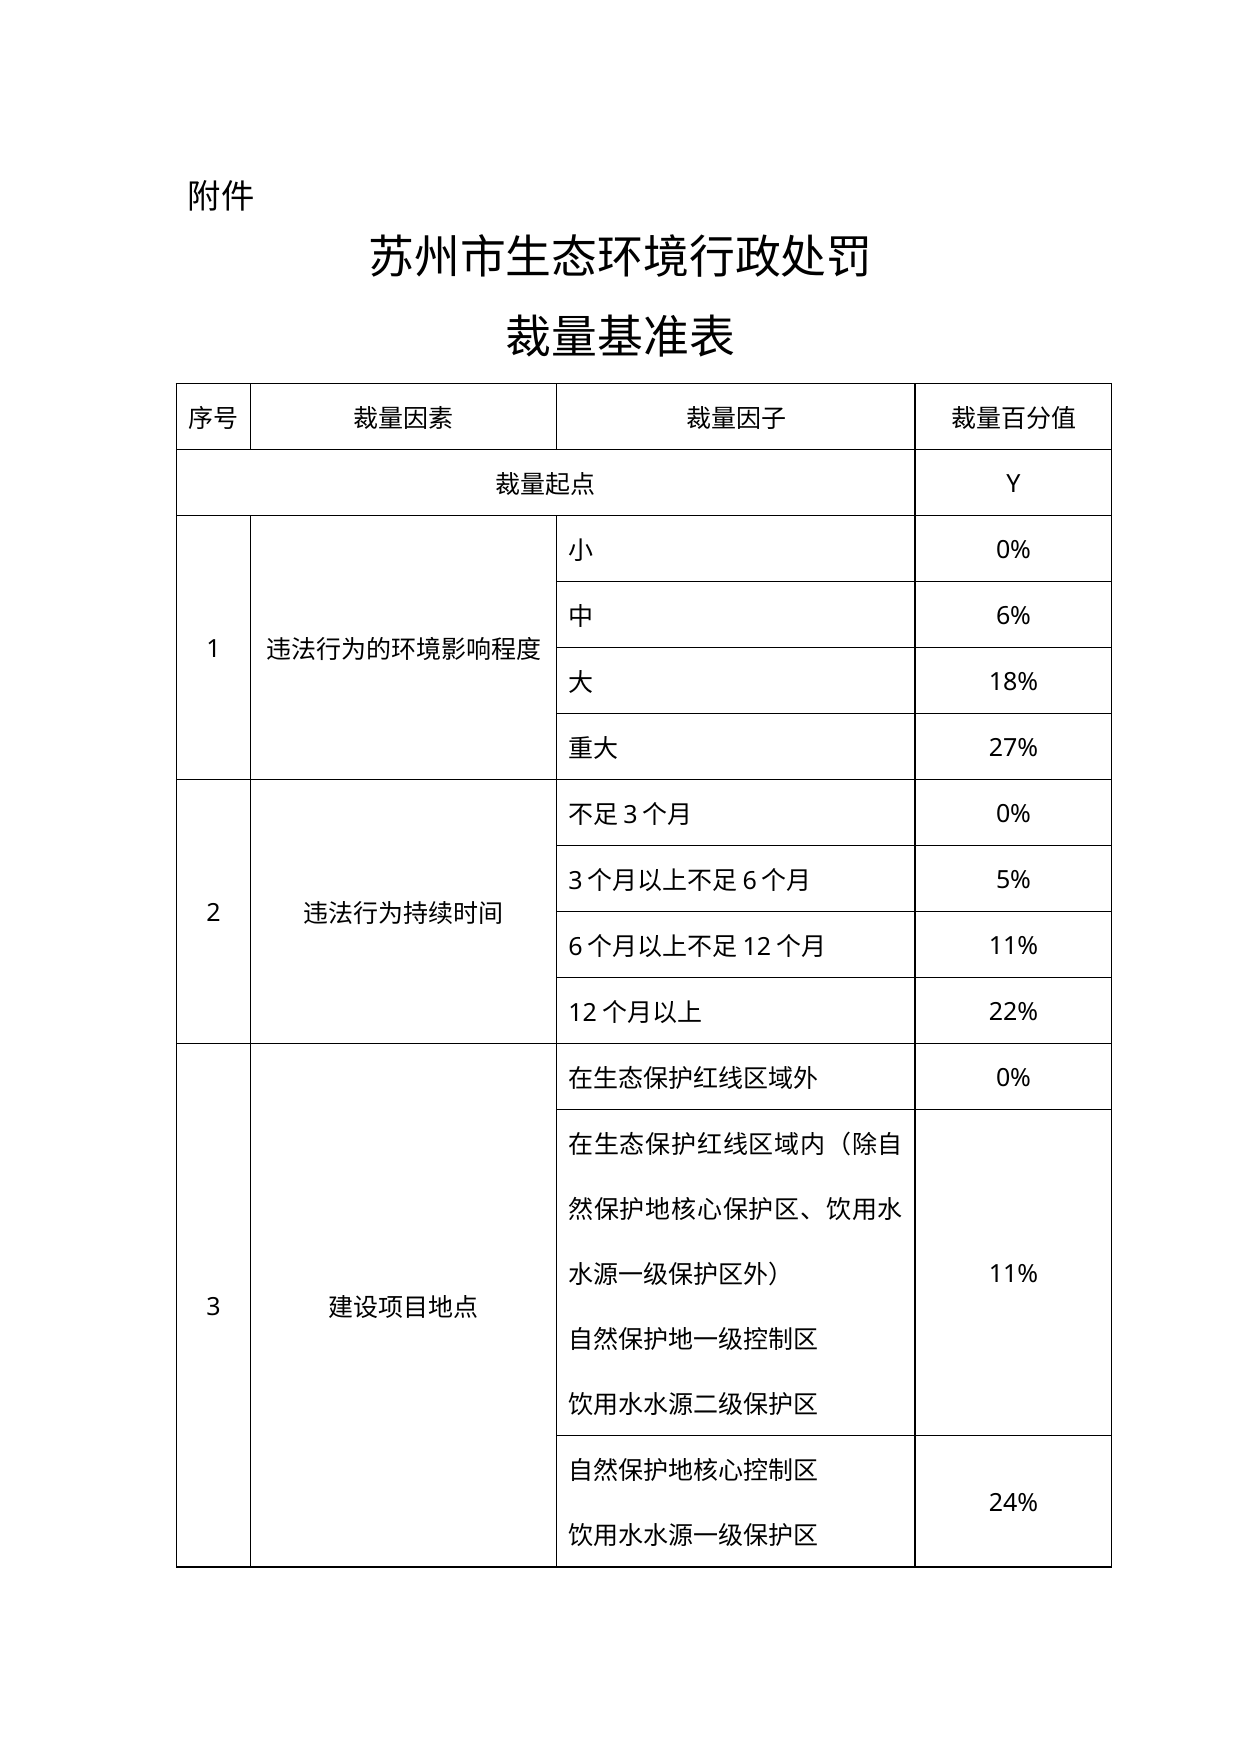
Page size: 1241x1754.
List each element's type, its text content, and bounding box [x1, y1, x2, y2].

table_cell 11% [916, 912, 1111, 977]
table_cell 大 [557, 648, 914, 713]
table_header 序号 [177, 384, 250, 449]
table_header 裁量百分值 [916, 384, 1111, 449]
table_cell 重大 [557, 714, 914, 779]
table_cell 27% [916, 714, 1111, 779]
table_cell 24% [916, 1436, 1111, 1566]
text 附件 [187, 162, 1053, 227]
table_cell 在生态保护红线区域外 [557, 1044, 914, 1109]
table_cell 0% [916, 516, 1111, 581]
table_cell 6% [916, 582, 1111, 647]
table_cell 11% [916, 1110, 1111, 1435]
table_header 裁量因子 [557, 384, 914, 449]
text 苏州市生态环境行政处罚 [187, 227, 1053, 285]
table_cell Y [916, 450, 1111, 515]
table_cell 3个月以上不足6个月 [557, 846, 914, 911]
table_cell 0% [916, 1044, 1111, 1109]
table_cell 违法行为持续时间 [251, 780, 556, 1043]
table_cell 6个月以上不足12个月 [557, 912, 914, 977]
table_cell 22% [916, 978, 1111, 1043]
table_cell 3 [177, 1044, 250, 1566]
table_cell 0% [916, 780, 1111, 845]
table_cell 自然保护地核心控制区 饮用水水源一级保护区 [557, 1436, 914, 1566]
table_cell 1 [177, 516, 250, 779]
table_cell 中 [557, 582, 914, 647]
table_cell 小 [557, 516, 914, 581]
table_cell 18% [916, 648, 1111, 713]
table_cell 2 [177, 780, 250, 1043]
table_cell 建设项目地点 [251, 1044, 556, 1566]
table_cell 5% [916, 846, 1111, 911]
table_cell 裁量起点 [177, 450, 914, 515]
table_header 裁量因素 [251, 384, 556, 449]
table_cell 违法行为的环境影响程度 [251, 516, 556, 779]
table_cell 在生态保护红线区域内（除自然保护地核心保护区、饮用水水源一级保护区外） 自然保护地一级控制区 饮用水水源二级保护区 [557, 1110, 914, 1435]
table_cell 不足3个月 [557, 780, 914, 845]
text 裁量基准表 [187, 285, 1053, 383]
table_cell 12个月以上 [557, 978, 914, 1043]
